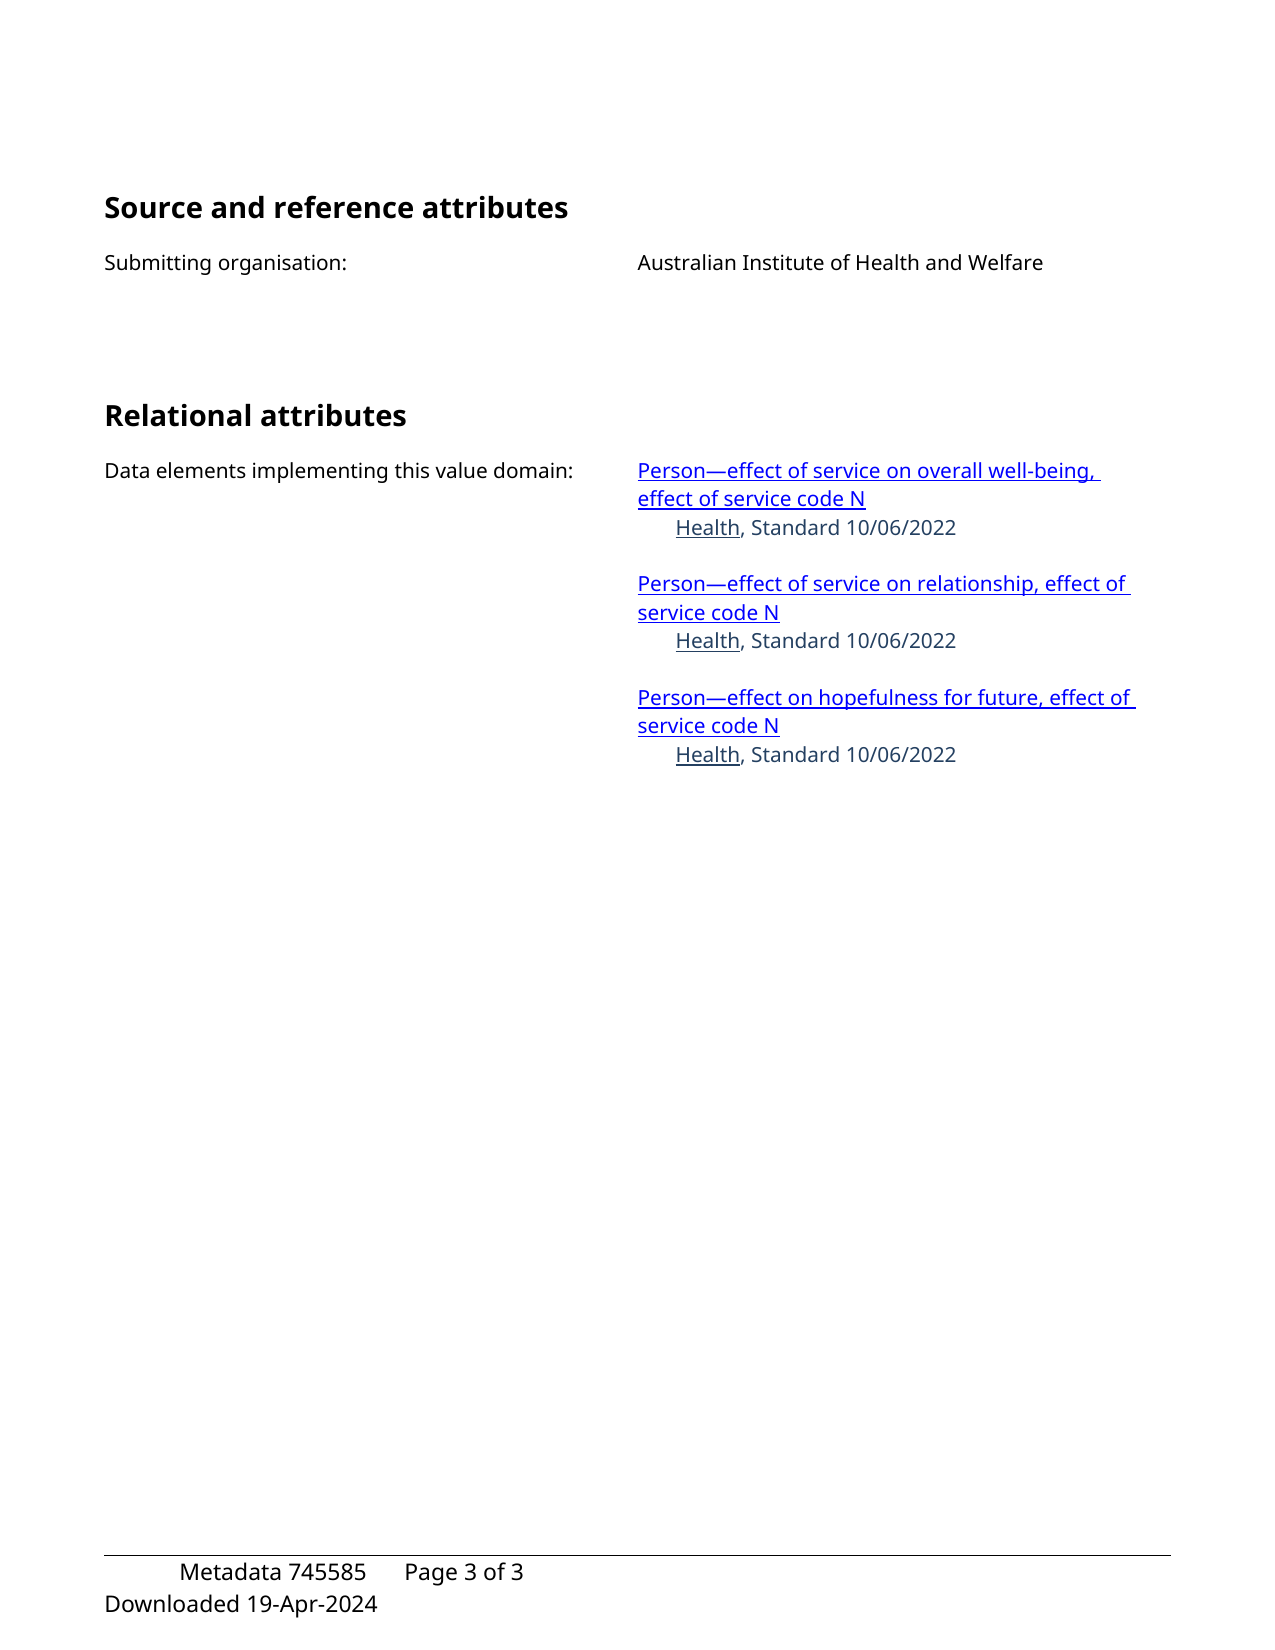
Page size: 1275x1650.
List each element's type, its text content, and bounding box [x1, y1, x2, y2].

table_cell Person—effect of service on overall well-being, effect of service code N Health, Standard 10/06/2022 Person—effect of service on relationship, effect of service code N Health, Standard 10/06/2022 Person—effect on hopefulness for future, effect of service code N Health, Standard 10/06/2022 [626, 445, 1159, 836]
table_cell Data elements implementing this value domain: [93, 445, 626, 836]
table_cell Australian Institute of Health and Welfare [626, 238, 1159, 318]
table_header Source and reference attributes [93, 142, 1159, 238]
table_header Relational attributes [93, 349, 1159, 445]
table_cell Submitting organisation: [93, 238, 626, 318]
